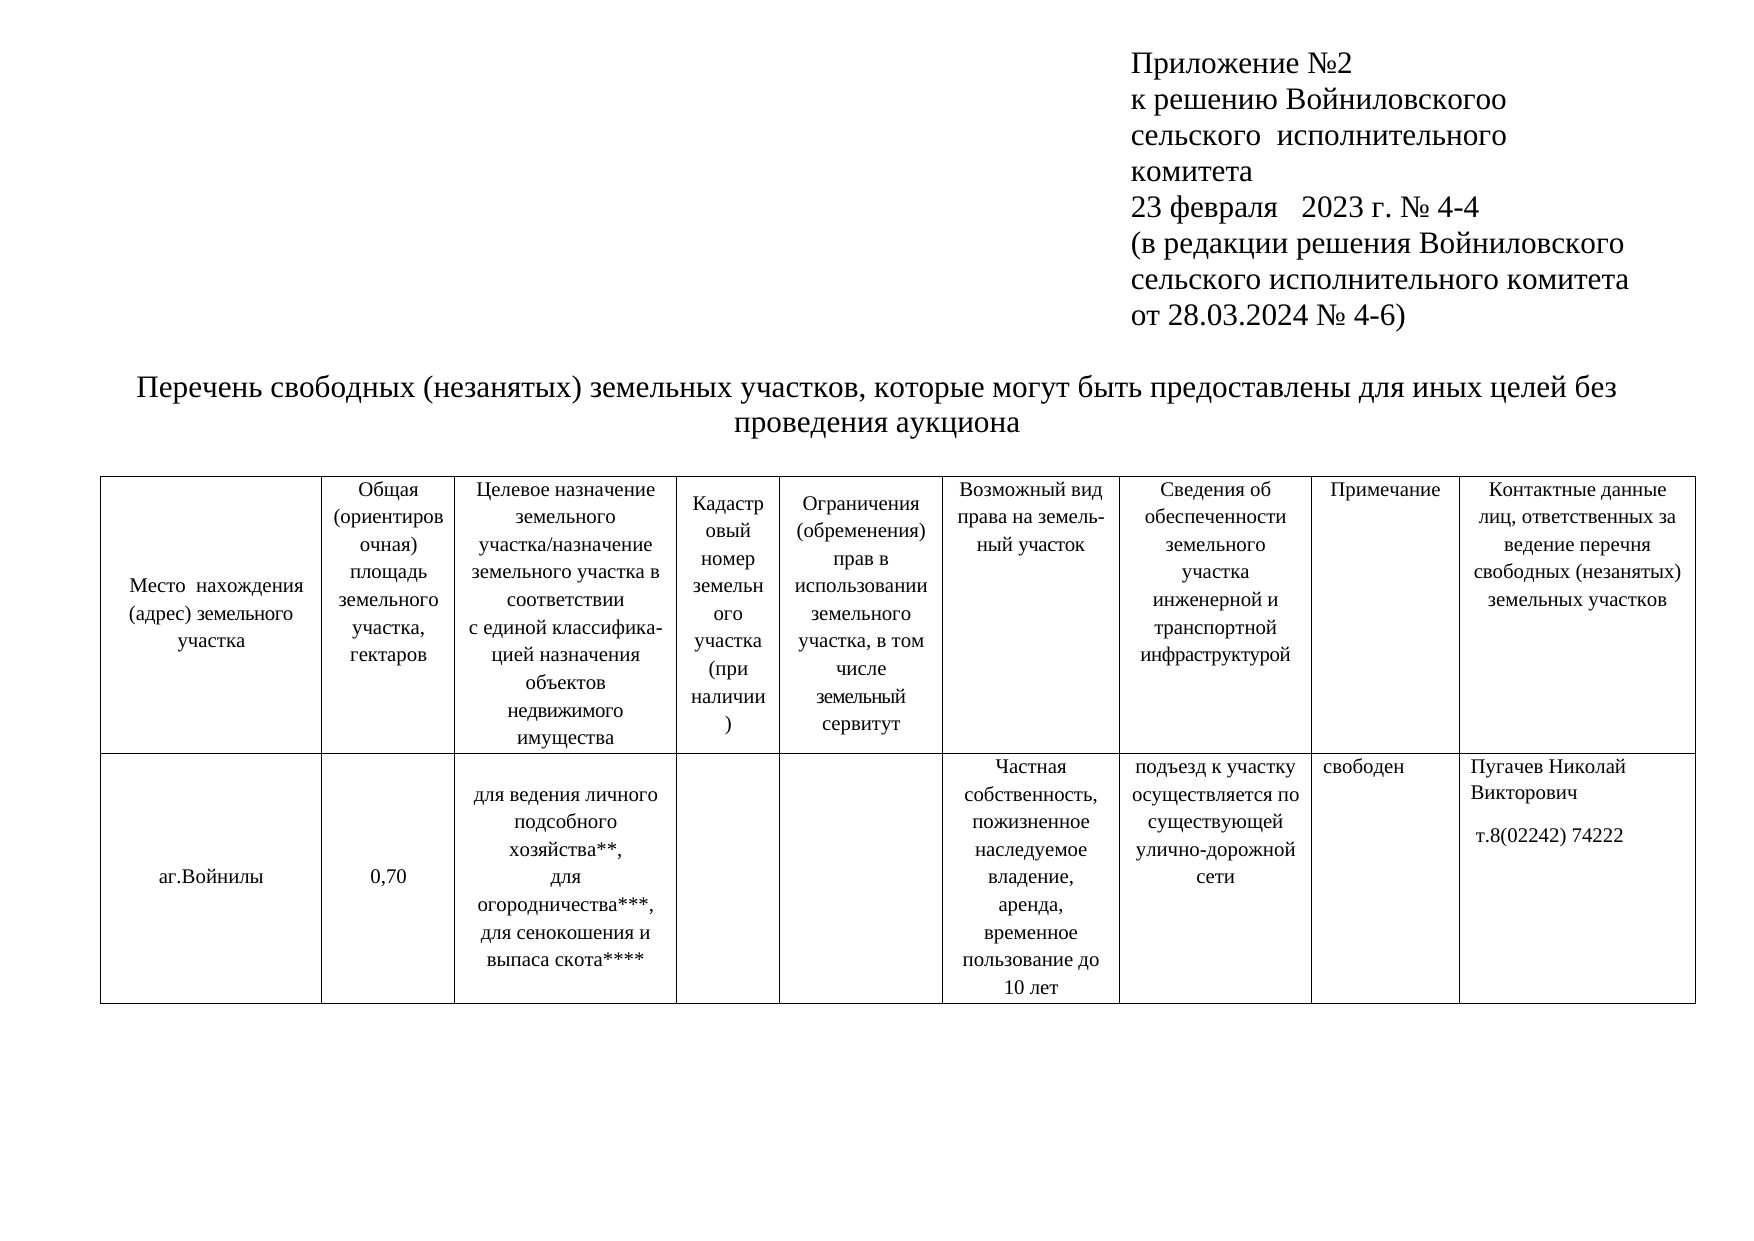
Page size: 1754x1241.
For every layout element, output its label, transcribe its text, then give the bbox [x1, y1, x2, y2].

text Приложение №2 [1131, 44, 1636, 80]
table_header Общая (ориентировочная) площадь земельного участка, гектаров [322, 477, 454, 753]
table_header Сведения об обеспеченности земельного участка инженерной и транспортной инфраструктурой [1120, 477, 1311, 753]
table_header Возможный вид права на земельный участок [943, 477, 1119, 753]
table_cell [1460, 754, 1695, 1003]
text от 28.03.2024 № 4-6) [1131, 296, 1636, 332]
text Перечень свободных (незанятых) земельных участков, которые могут быть предоставлены для иных целей без проведения аукциона [118, 368, 1636, 440]
text (в редакции решения Войниловского сельского исполнительного комитета [1131, 224, 1636, 296]
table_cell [1120, 754, 1311, 1003]
table_header Целевое назначение земельного участка/назначение земельного участка в соответствии с единой классификацией назначения объектов недвижимого имущества [455, 477, 676, 753]
table_header Примечание [1312, 477, 1459, 753]
table_header Место нахождения (адрес) земельного участка [101, 477, 321, 753]
table_header Контактные данные лиц, ответственных за ведение перечня свободных (незанятых) земельных участков [1460, 477, 1695, 753]
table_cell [943, 754, 1119, 1003]
table_cell [677, 754, 779, 1003]
table_cell свободен [1312, 754, 1459, 1003]
text сельского исполнительного комитета [1131, 116, 1636, 188]
table_header Кадастровый номер земельного участка (при наличии) [677, 477, 779, 753]
table_cell [780, 754, 942, 1003]
table_cell для ведения личного подсобного хозяйства**, для огородничества***, для сенокошения и выпаса скота**** [455, 754, 676, 1003]
text к решению Войниловскогоо [1131, 80, 1636, 116]
text 23 февраля 2023 г. № 4-4 [1131, 188, 1636, 224]
table_header Ограничения (обременения)прав в использовании земельного участка, в том числе земельный сервитут [780, 477, 942, 753]
table_cell 0,70 [322, 754, 454, 1003]
table_cell аг.Войнилы [101, 754, 321, 1003]
